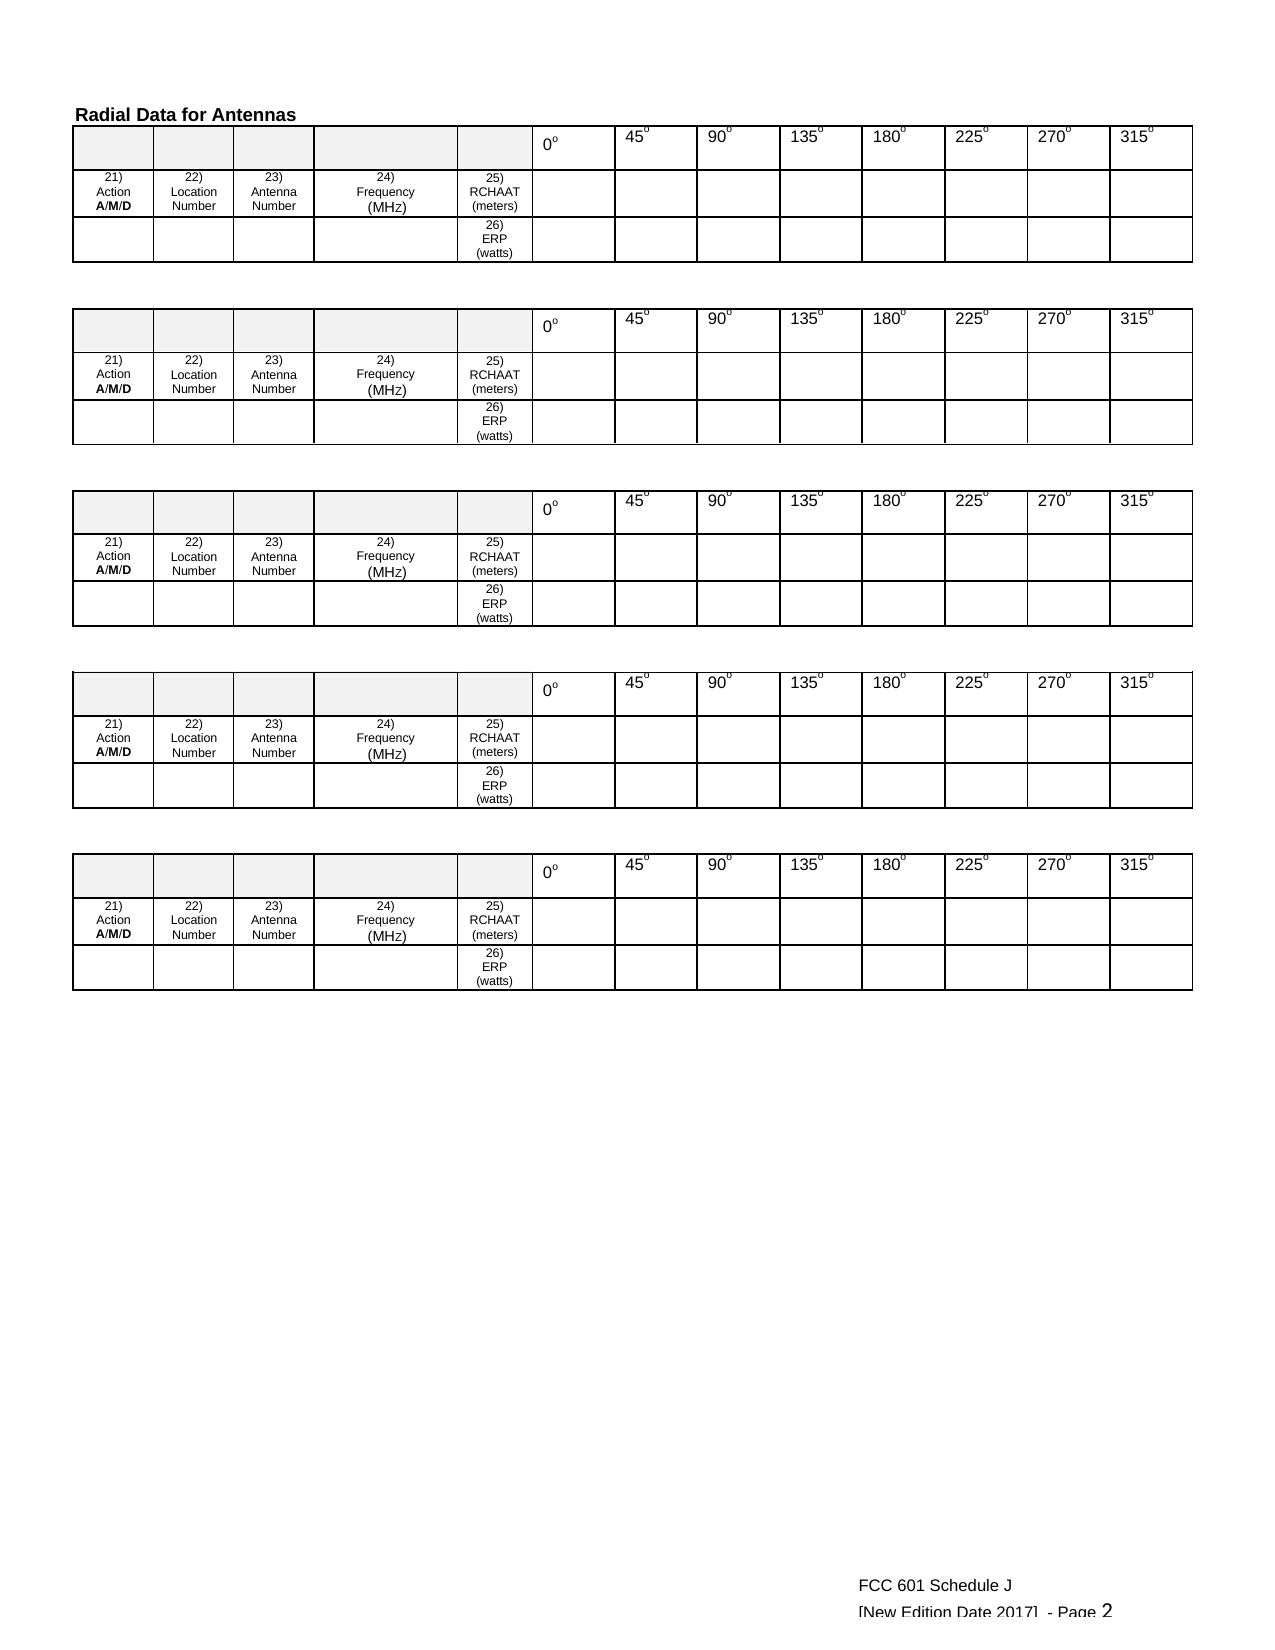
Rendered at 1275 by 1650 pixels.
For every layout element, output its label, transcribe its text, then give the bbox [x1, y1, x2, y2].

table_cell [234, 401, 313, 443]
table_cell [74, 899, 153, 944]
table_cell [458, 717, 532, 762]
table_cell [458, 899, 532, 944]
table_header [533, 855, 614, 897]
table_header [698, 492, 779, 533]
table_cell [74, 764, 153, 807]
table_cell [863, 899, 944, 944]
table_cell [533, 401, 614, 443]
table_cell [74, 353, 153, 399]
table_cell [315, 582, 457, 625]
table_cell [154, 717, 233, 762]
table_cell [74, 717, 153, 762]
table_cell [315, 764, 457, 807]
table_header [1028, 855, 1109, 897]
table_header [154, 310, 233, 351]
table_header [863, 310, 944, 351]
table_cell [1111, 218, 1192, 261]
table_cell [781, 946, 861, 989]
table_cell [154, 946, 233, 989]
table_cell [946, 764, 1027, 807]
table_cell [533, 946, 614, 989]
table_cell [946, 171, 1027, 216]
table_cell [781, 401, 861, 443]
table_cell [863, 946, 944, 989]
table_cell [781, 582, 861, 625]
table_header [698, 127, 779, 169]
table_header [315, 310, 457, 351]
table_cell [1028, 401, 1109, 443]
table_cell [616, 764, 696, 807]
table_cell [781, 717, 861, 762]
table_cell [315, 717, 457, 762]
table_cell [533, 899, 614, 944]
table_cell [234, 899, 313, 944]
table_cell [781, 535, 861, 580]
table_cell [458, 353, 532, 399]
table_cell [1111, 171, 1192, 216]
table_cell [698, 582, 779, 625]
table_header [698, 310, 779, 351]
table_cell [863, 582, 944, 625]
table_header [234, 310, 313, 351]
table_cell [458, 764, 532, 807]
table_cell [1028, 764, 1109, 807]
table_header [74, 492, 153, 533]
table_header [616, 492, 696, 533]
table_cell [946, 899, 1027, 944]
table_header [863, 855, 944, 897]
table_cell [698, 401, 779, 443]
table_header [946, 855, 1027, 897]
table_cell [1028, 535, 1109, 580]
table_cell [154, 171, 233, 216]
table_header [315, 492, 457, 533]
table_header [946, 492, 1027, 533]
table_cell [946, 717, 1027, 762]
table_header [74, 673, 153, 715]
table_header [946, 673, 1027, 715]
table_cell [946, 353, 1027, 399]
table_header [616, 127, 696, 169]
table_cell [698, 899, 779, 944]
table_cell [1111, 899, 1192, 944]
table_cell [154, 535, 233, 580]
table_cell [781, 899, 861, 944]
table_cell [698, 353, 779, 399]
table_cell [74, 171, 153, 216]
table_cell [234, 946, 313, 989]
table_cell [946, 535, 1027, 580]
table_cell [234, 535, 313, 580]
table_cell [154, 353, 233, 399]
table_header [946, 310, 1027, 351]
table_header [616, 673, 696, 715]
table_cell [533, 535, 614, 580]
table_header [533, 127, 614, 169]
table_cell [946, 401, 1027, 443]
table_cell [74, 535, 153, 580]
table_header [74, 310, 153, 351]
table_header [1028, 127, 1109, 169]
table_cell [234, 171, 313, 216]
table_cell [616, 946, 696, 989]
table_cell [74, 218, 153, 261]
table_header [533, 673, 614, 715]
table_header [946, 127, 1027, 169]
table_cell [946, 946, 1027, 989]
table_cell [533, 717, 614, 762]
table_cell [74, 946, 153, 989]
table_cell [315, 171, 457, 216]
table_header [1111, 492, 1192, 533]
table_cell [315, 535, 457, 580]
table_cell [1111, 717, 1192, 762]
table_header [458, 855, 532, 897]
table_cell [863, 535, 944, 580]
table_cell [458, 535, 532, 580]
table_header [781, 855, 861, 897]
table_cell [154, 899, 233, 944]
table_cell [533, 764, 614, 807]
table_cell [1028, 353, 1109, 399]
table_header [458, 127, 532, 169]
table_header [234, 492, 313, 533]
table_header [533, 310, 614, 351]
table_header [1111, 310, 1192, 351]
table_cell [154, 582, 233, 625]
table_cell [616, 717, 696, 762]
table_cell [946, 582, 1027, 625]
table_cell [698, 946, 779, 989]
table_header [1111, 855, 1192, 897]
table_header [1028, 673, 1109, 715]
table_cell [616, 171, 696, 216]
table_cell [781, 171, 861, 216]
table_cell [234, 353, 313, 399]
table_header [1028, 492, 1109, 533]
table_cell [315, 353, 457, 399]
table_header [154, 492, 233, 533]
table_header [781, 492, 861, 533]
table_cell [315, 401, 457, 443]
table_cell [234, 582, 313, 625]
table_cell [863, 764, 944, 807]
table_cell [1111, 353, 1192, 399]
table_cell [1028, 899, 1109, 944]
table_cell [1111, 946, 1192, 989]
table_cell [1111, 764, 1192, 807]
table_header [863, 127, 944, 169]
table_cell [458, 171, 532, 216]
text Radial Data for Antennas [75, 104, 1206, 125]
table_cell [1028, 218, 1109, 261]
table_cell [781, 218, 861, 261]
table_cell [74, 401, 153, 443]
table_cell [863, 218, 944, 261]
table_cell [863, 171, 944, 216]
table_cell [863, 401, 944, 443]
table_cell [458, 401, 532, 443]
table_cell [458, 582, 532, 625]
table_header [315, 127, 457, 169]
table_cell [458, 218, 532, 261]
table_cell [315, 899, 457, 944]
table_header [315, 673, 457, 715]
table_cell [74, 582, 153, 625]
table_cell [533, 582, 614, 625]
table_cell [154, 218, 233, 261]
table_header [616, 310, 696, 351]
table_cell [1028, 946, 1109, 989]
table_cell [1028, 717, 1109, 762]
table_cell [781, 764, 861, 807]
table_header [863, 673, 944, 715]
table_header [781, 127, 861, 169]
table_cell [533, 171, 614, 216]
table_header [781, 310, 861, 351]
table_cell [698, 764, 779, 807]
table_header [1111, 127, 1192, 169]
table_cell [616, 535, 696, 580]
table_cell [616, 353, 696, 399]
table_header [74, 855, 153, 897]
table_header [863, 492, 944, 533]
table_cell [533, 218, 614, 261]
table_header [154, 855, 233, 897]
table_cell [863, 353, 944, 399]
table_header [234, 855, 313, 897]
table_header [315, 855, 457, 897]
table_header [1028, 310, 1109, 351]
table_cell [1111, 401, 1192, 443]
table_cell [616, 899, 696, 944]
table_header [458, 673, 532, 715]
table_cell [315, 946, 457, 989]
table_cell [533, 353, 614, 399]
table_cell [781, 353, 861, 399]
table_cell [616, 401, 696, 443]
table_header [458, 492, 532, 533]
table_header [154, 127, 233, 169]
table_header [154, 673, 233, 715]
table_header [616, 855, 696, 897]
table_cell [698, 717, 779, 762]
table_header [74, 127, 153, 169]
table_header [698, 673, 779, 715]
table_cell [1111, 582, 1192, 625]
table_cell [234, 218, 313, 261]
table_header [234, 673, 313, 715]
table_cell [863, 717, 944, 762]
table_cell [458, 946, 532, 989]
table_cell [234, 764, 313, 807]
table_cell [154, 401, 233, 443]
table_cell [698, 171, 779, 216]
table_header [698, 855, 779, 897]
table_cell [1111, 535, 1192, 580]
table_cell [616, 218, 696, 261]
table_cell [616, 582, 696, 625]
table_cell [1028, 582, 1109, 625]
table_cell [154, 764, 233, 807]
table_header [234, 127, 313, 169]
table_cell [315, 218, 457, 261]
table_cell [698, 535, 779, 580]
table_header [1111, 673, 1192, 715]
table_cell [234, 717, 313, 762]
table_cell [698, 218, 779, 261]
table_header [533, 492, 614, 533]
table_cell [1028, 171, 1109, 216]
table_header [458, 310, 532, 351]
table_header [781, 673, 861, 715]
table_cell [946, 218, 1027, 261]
